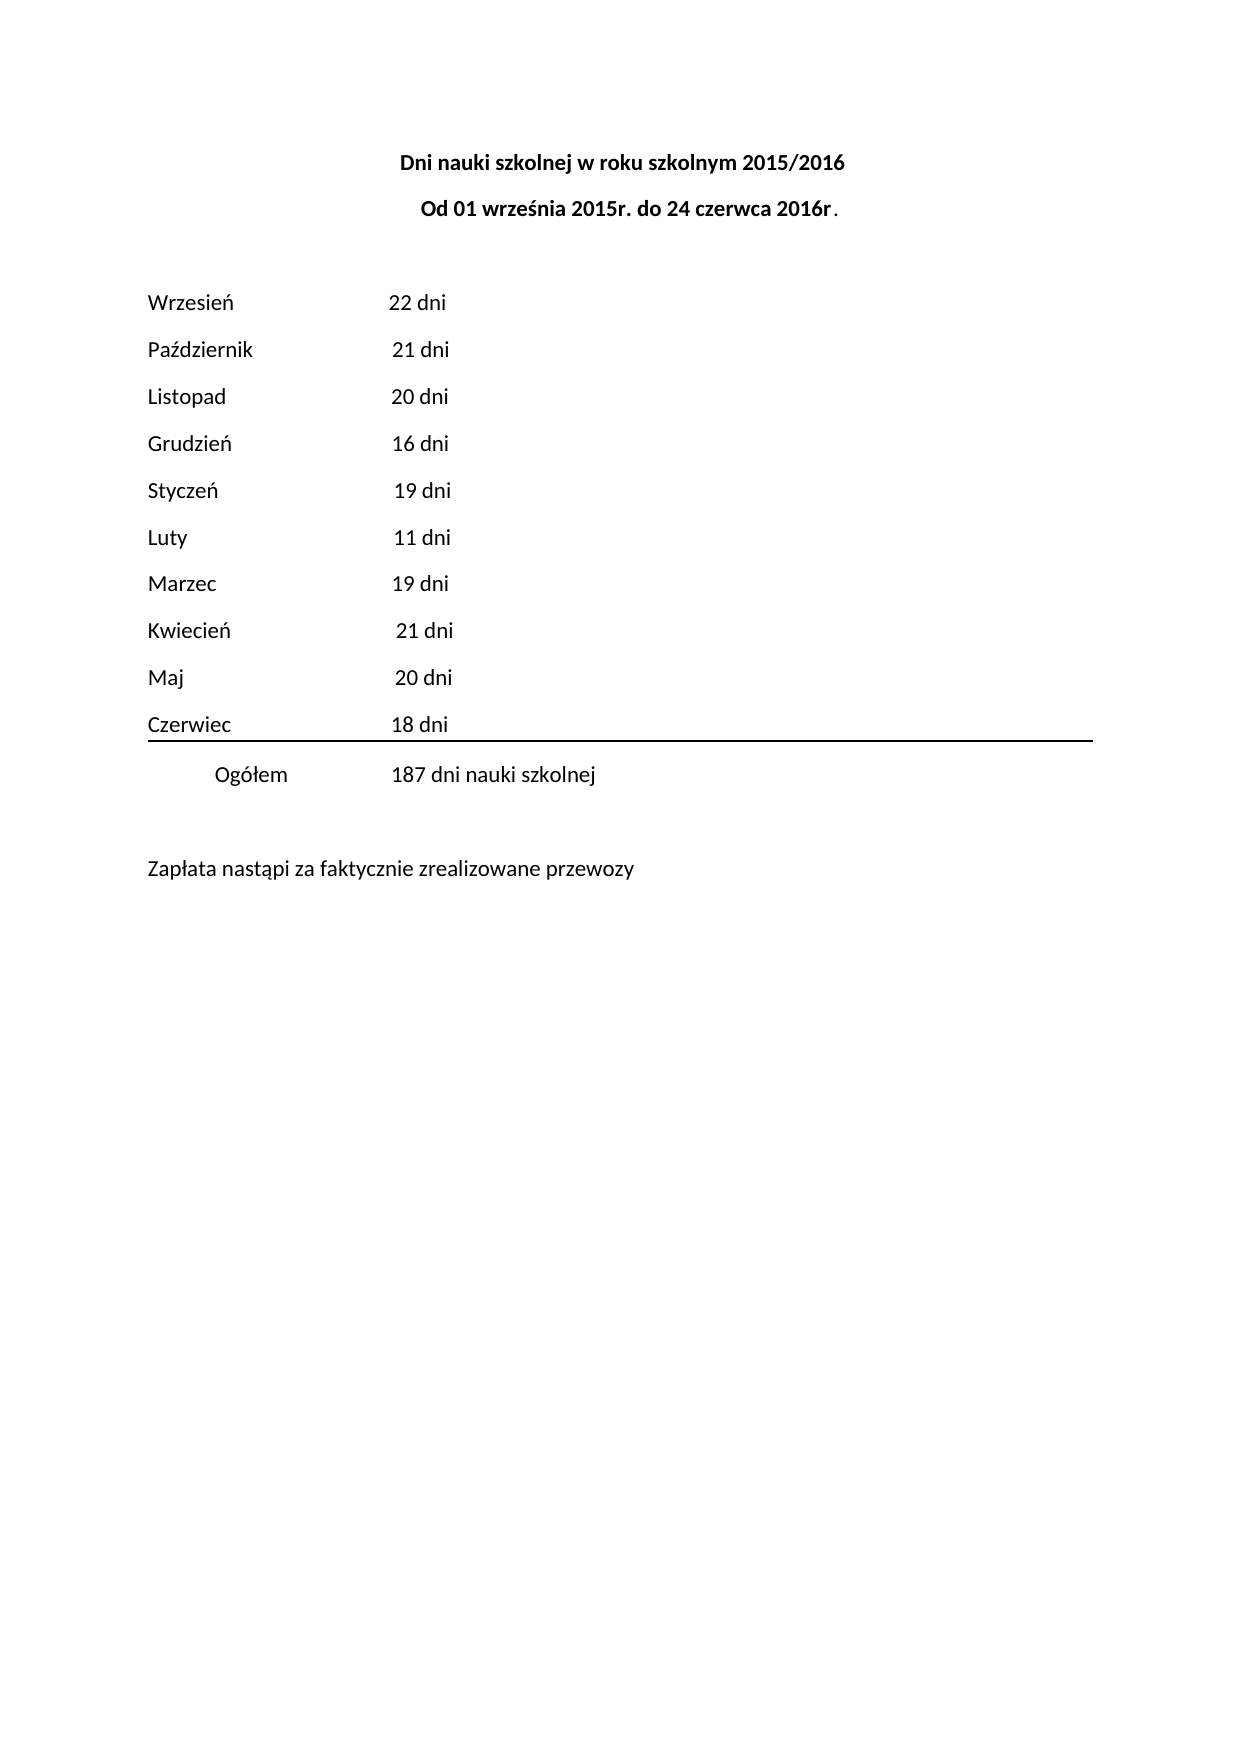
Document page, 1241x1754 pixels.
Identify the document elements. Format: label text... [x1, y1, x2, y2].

text Grudzień 16 dni [148, 429, 1093, 457]
text Październik 21 dni [148, 335, 1093, 363]
text Kwiecień 21 dni [148, 616, 1093, 644]
text Od 01 września 2015r. do 24 czerwca 2016r. [148, 194, 1093, 222]
text Zapłata nastąpi za faktycznie zrealizowane przewozy [148, 854, 1093, 882]
text Styczeń 19 dni [148, 476, 1093, 504]
text Listopad 20 dni [148, 382, 1093, 410]
text Ogółem 187 dni nauki szkolnej [148, 761, 1093, 789]
text Wrzesień 22 dni [148, 288, 1093, 316]
text Luty 11 dni [148, 523, 1093, 551]
text Dni nauki szkolnej w roku szkolnym 2015/2016 [148, 148, 1093, 176]
text Maj 20 dni [148, 663, 1093, 691]
text Marzec 19 dni [148, 569, 1093, 597]
text Czerwiec 18 dni [148, 710, 1093, 740]
